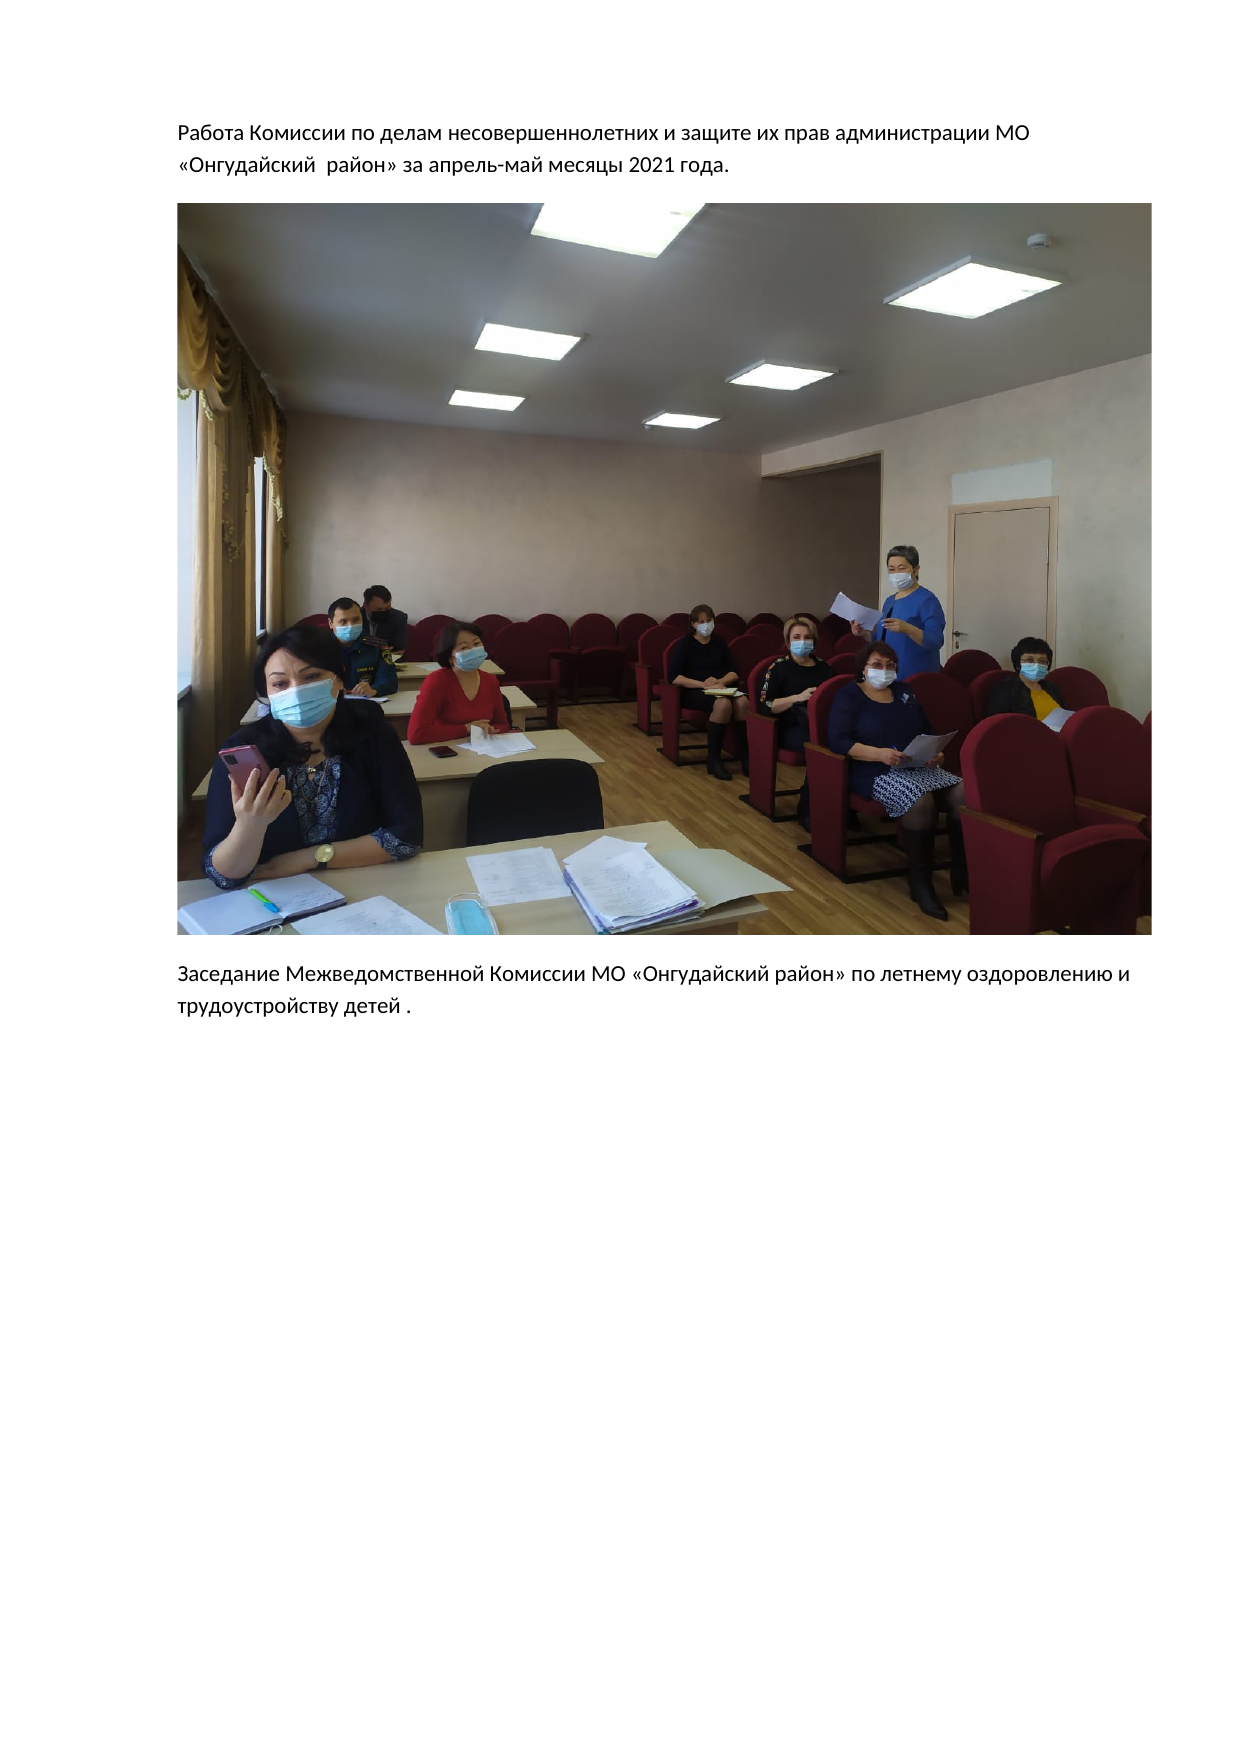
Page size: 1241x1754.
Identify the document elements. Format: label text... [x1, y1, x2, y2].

picture [177, 203, 1152, 935]
text Работа Комиссии по делам несовершеннолетних и защите их прав администрации МО «Онгудайский район» за апрель-май месяцы 2021 года. [177, 118, 1152, 178]
text Заседание Межведомственной Комиссии МО «Онгудайский район» по летнему оздоровлению и трудоустройству детей . [177, 959, 1152, 1019]
